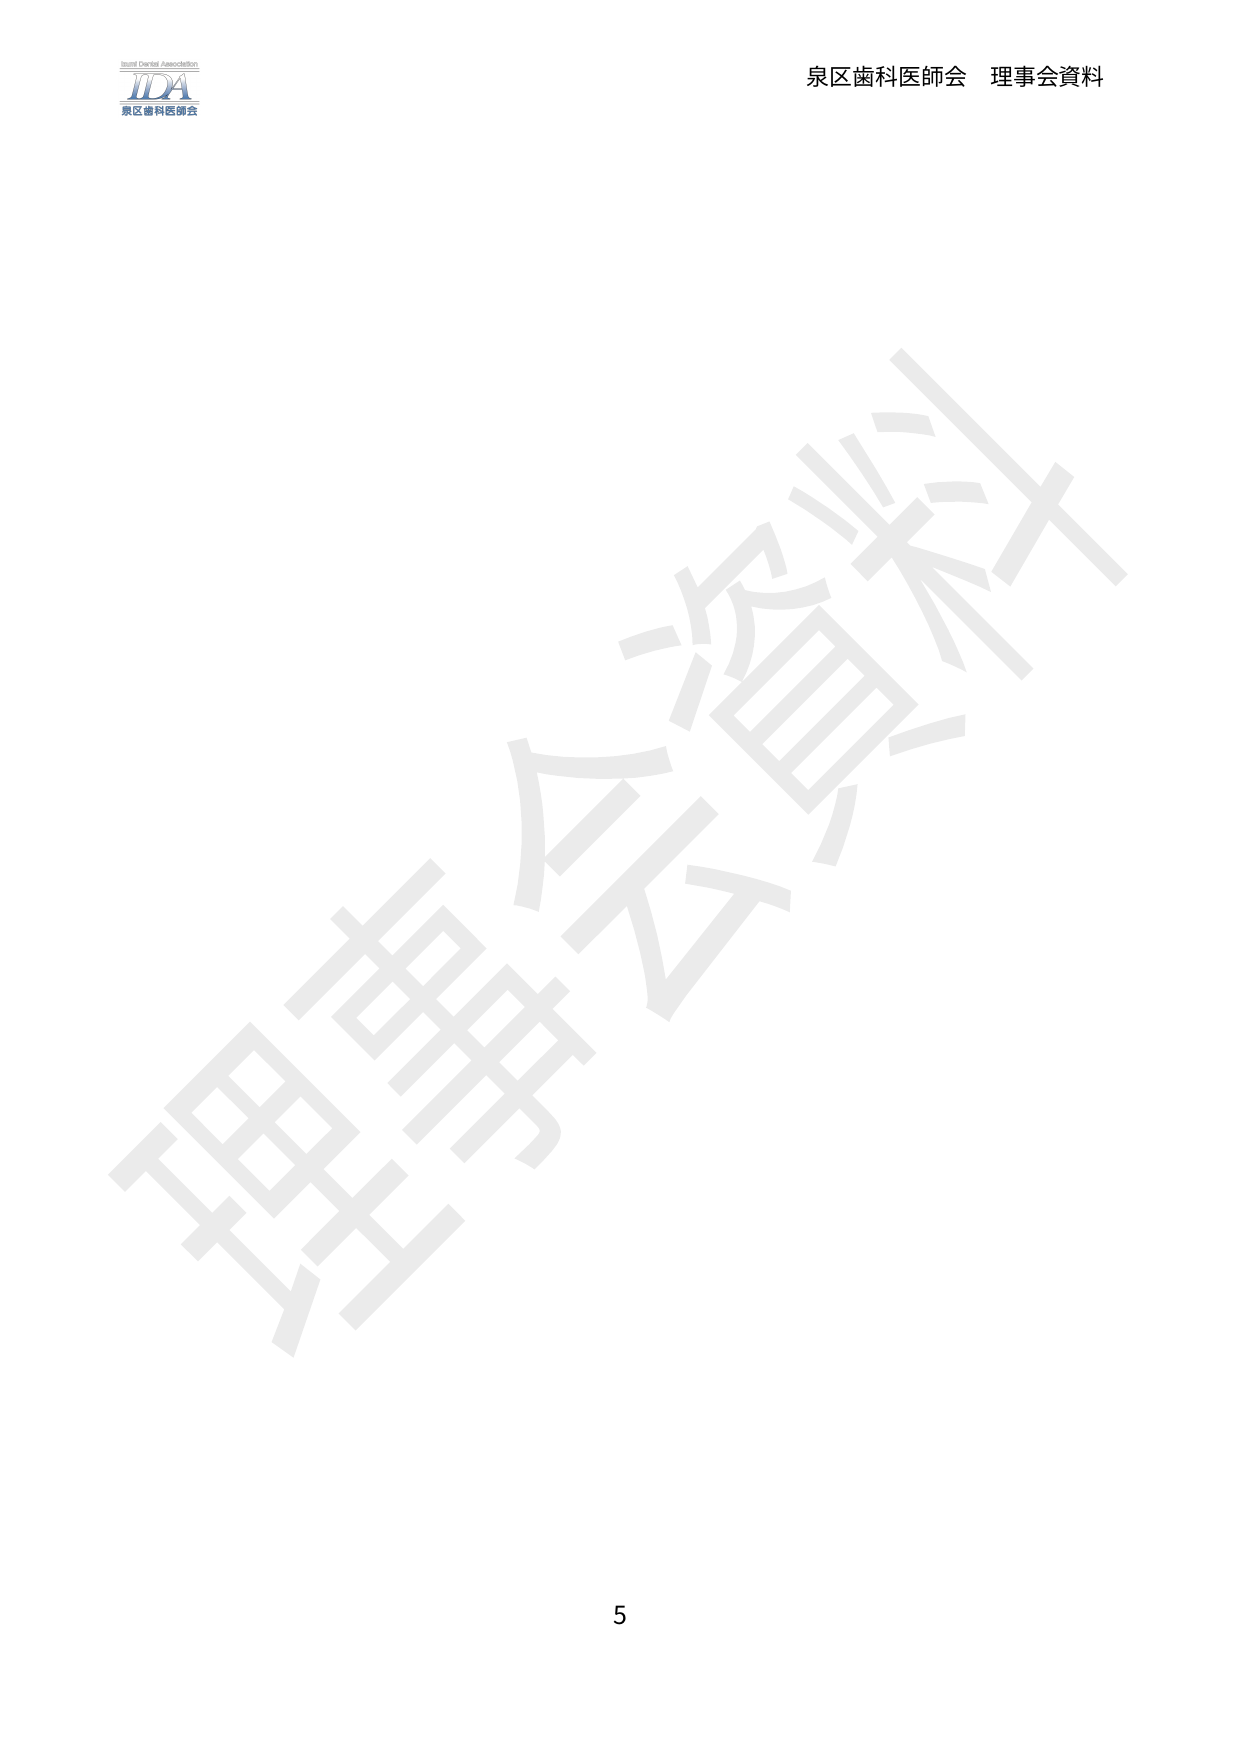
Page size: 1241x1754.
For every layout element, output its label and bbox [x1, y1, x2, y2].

picture [118, 59, 202, 118]
